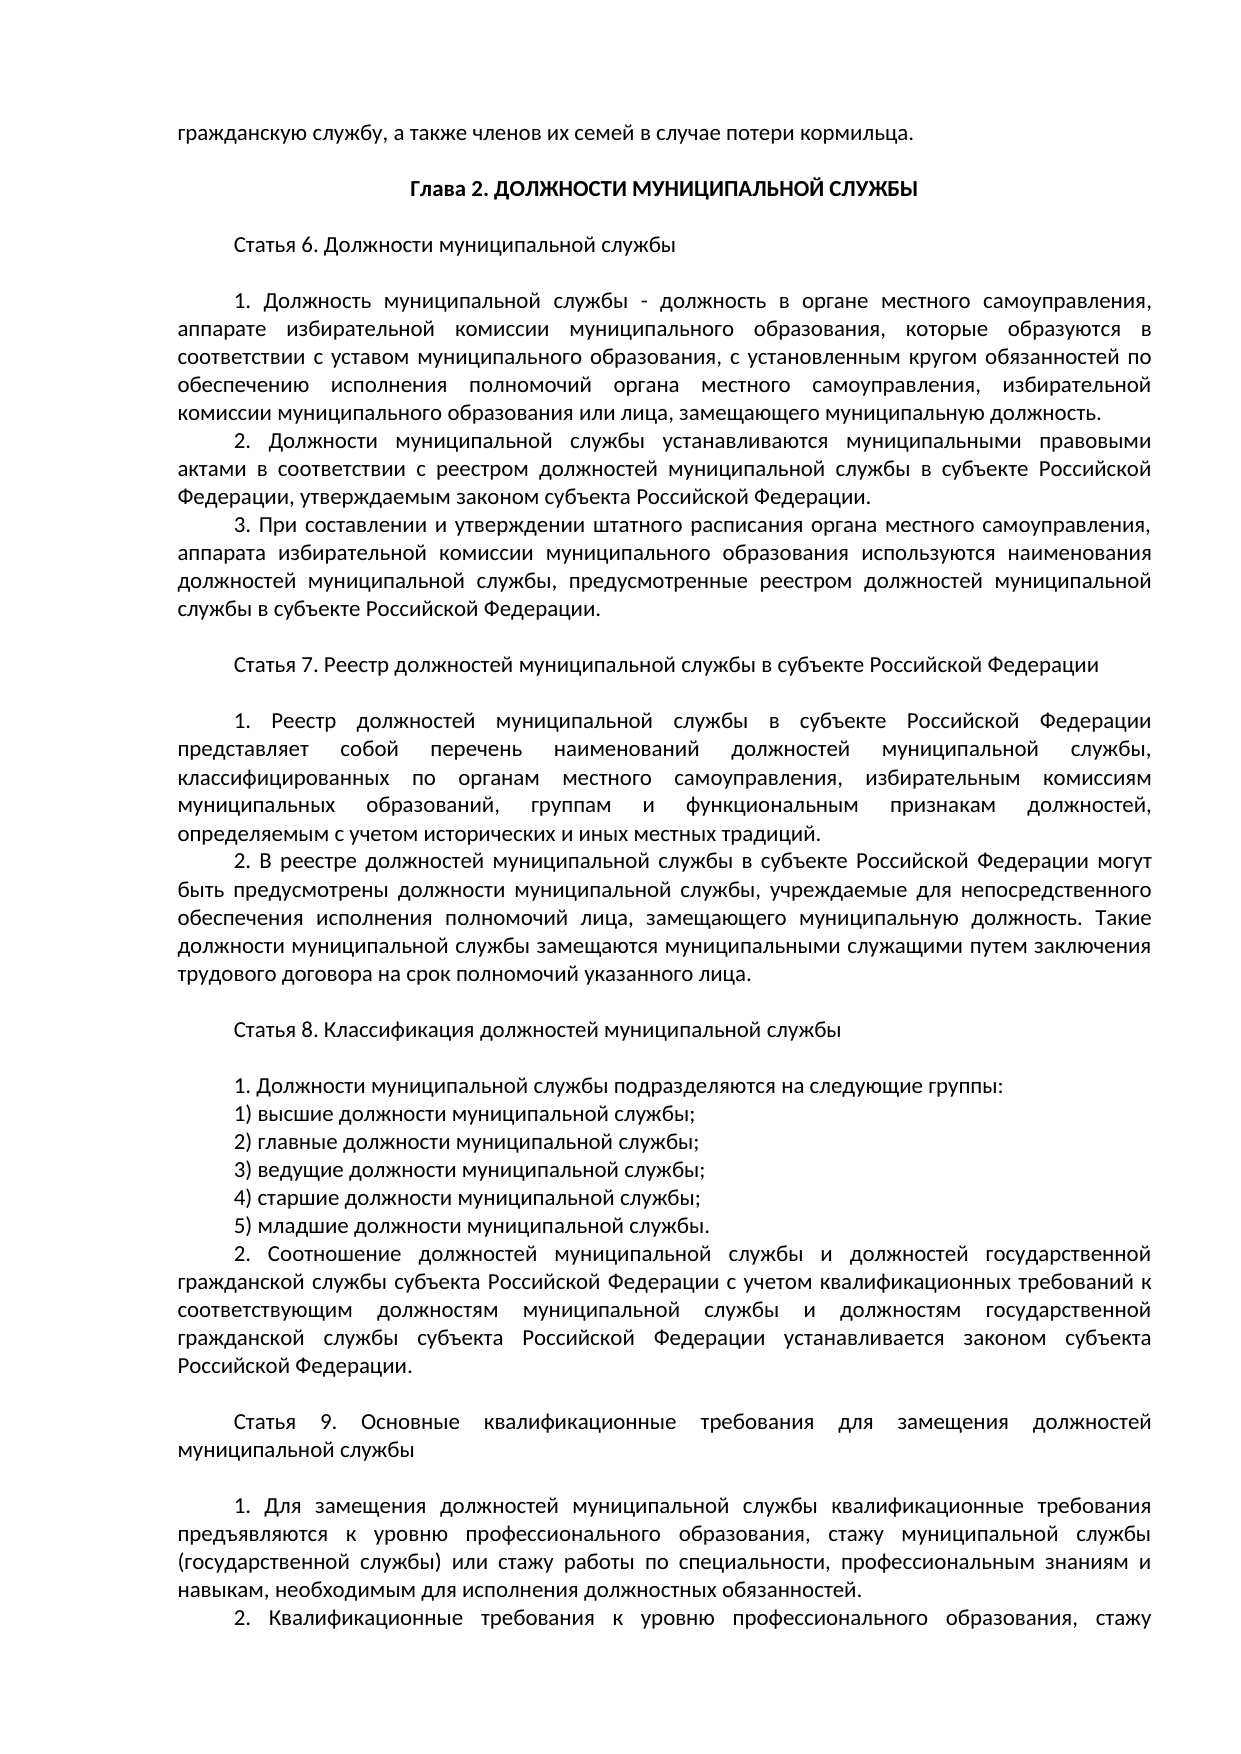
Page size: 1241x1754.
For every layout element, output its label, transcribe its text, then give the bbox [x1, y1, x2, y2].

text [177, 118, 1152, 146]
text Статья 6. Должности муниципальной службы [177, 230, 1152, 258]
text 1. Должность муниципальной службы - должность в органе местного самоуправления, аппарате избирательной комиссии муниципального образования, которые образуются в соответствии с уставом муниципального образования, с установленным кругом обязанностей по обеспечению исполнения полномочий органа местного самоуправления, избирательной комиссии муниципального образования или лица, замещающего муниципальную должность. [177, 286, 1152, 426]
text 4) старшие должности муниципальной службы; [177, 1183, 1152, 1211]
text 1. Должности муниципальной службы подразделяются на следующие группы: [177, 1071, 1152, 1099]
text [177, 1603, 1152, 1631]
text Статья 9. Основные квалификационные требования для замещения должностей муниципальной службы [177, 1407, 1152, 1463]
text 2. В реестре должностей муниципальной службы в субъекте Российской Федерации могут быть предусмотрены должности муниципальной службы, учреждаемые для непосредственного обеспечения исполнения полномочий лица, замещающего муниципальную должность. Такие должности муниципальной службы замещаются муниципальными служащими путем заключения трудового договора на срок полномочий указанного лица. [177, 847, 1152, 987]
text Статья 8. Классификация должностей муниципальной службы [177, 1015, 1152, 1043]
text 2. Должности муниципальной службы устанавливаются муниципальными правовыми актами в соответствии с реестром должностей муниципальной службы в субъекте Российской Федерации, утверждаемым законом субъекта Российской Федерации. [177, 426, 1152, 510]
text 2) главные должности муниципальной службы; [177, 1127, 1152, 1155]
text 3. При составлении и утверждении штатного расписания органа местного самоуправления, аппарата избирательной комиссии муниципального образования используются наименования должностей муниципальной службы, предусмотренные реестром должностей муниципальной службы в субъекте Российской Федерации. [177, 510, 1152, 622]
text 3) ведущие должности муниципальной службы; [177, 1155, 1152, 1183]
text Статья 7. Реестр должностей муниципальной службы в субъекте Российской Федерации [177, 651, 1152, 678]
text 1. Для замещения должностей муниципальной службы квалификационные требования предъявляются к уровню профессионального образования, стажу муниципальной службы (государственной службы) или стажу работы по специальности, профессиональным знаниям и навыкам, необходимым для исполнения должностных обязанностей. [177, 1491, 1152, 1603]
text 1. Реестр должностей муниципальной службы в субъекте Российской Федерации представляет собой перечень наименований должностей муниципальной службы, классифицированных по органам местного самоуправления, избирательным комиссиям муниципальных образований, группам и функциональным признакам должностей, определяемым с учетом исторических и иных местных традиций. [177, 707, 1152, 847]
text 5) младшие должности муниципальной службы. [177, 1211, 1152, 1239]
text Глава 2. ДОЛЖНОСТИ МУНИЦИПАЛЬНОЙ СЛУЖБЫ [177, 174, 1152, 202]
text 2. Соотношение должностей муниципальной службы и должностей государственной гражданской службы субъекта Российской Федерации с учетом квалификационных требований к соответствующим должностям муниципальной службы и должностям государственной гражданской службы субъекта Российской Федерации устанавливается законом субъекта Российской Федерации. [177, 1239, 1152, 1379]
text 1) высшие должности муниципальной службы; [177, 1099, 1152, 1127]
